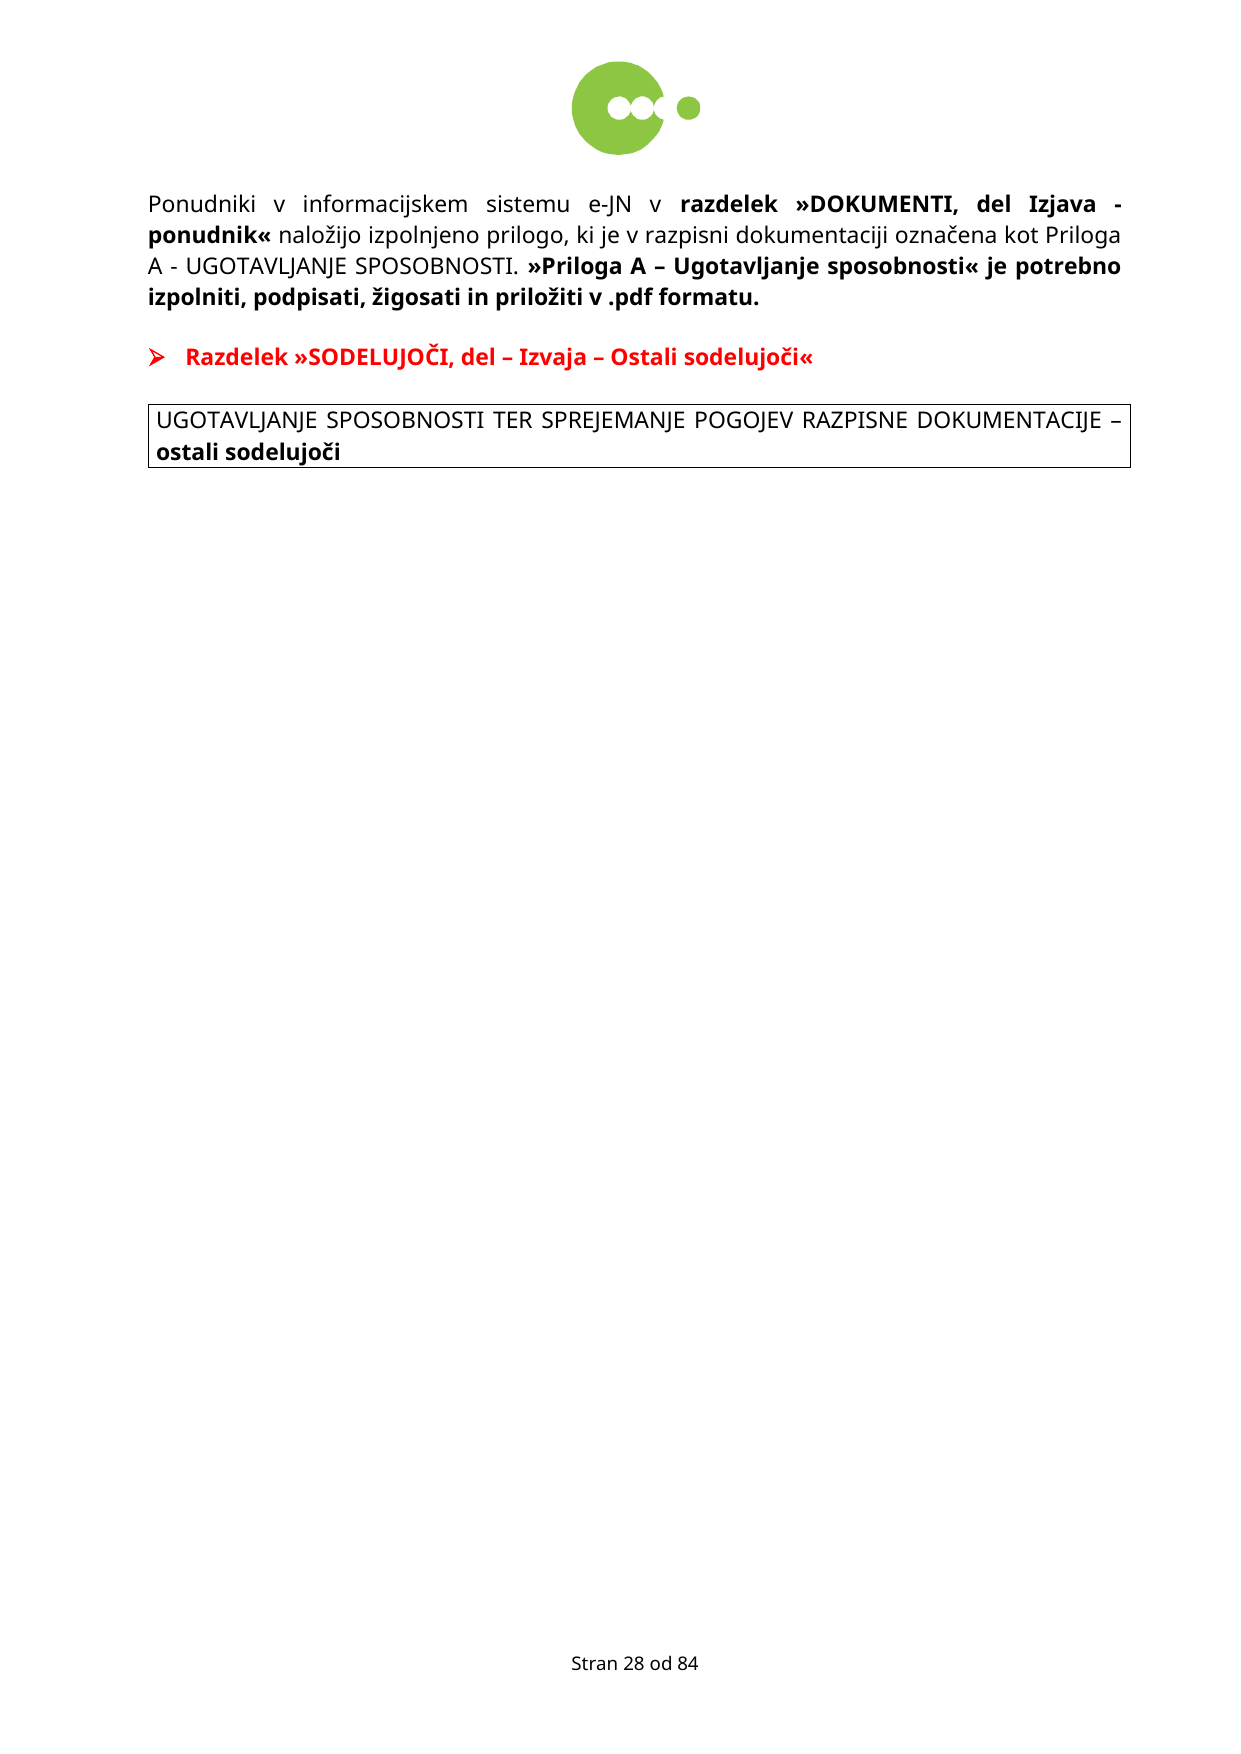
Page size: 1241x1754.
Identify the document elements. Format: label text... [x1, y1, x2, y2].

list Razdelek »SODELUJOČI, del – Izvaja – Ostali sodelujoči« [148, 341, 1122, 372]
text Ponudniki v informacijskem sistemu e-JN v razdelek »DOKUMENTI, del Izjava - ponudnik« naložijo izpolnjeno prilogo, ki je v razpisni dokumentaciji označena kot Priloga A - UGOTAVLJANJE SPOSOBNOSTI. »Priloga A – Ugotavljanje sposobnosti« je potrebno izpolniti, podpisati, žigosati in priložiti v .pdf formatu. [148, 187, 1122, 312]
table_header UGOTAVLJANJE SPOSOBNOSTI TER SPREJEMANJE POGOJEV RAZPISNE DOKUMENTACIJE – ostali sodelujoči [149, 405, 1130, 467]
